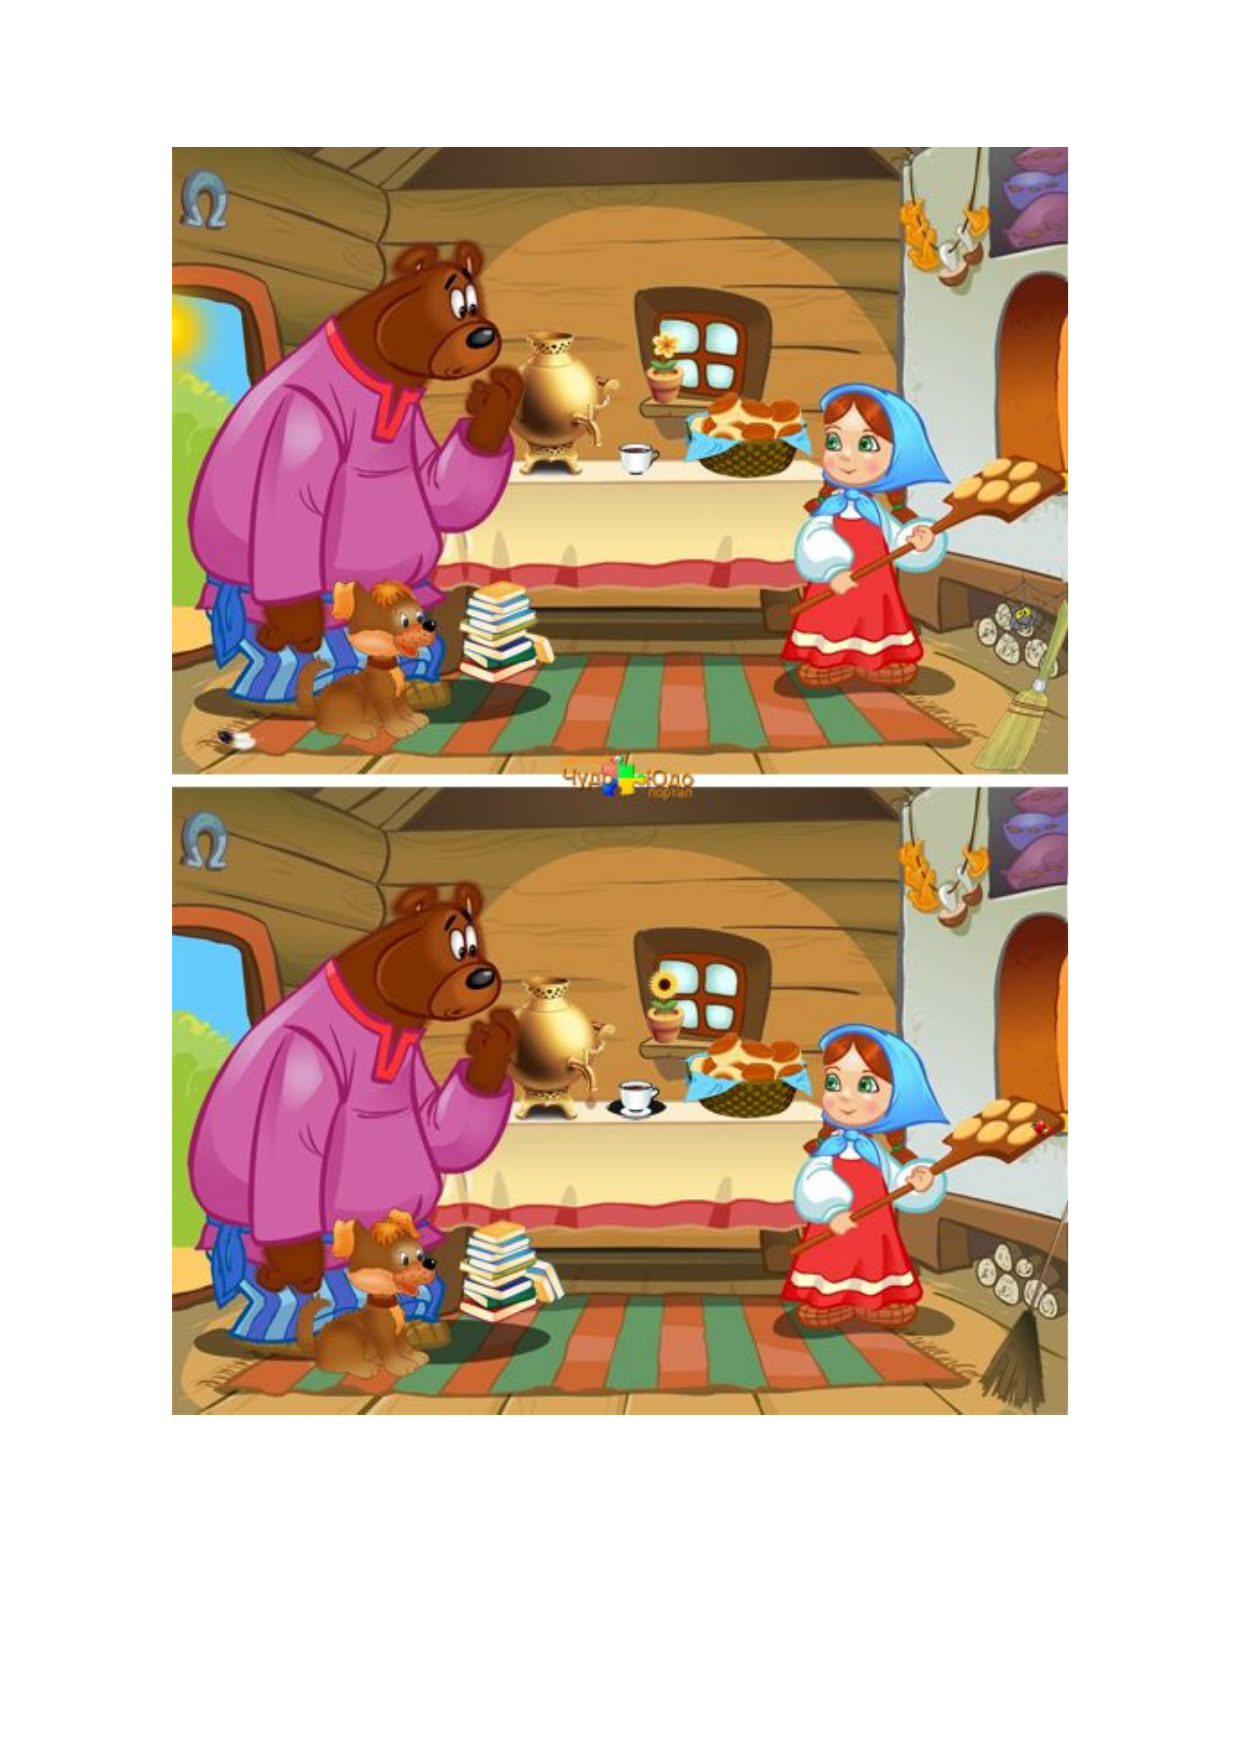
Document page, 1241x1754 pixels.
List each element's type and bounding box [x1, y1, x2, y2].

picture [172, 147, 1069, 1415]
